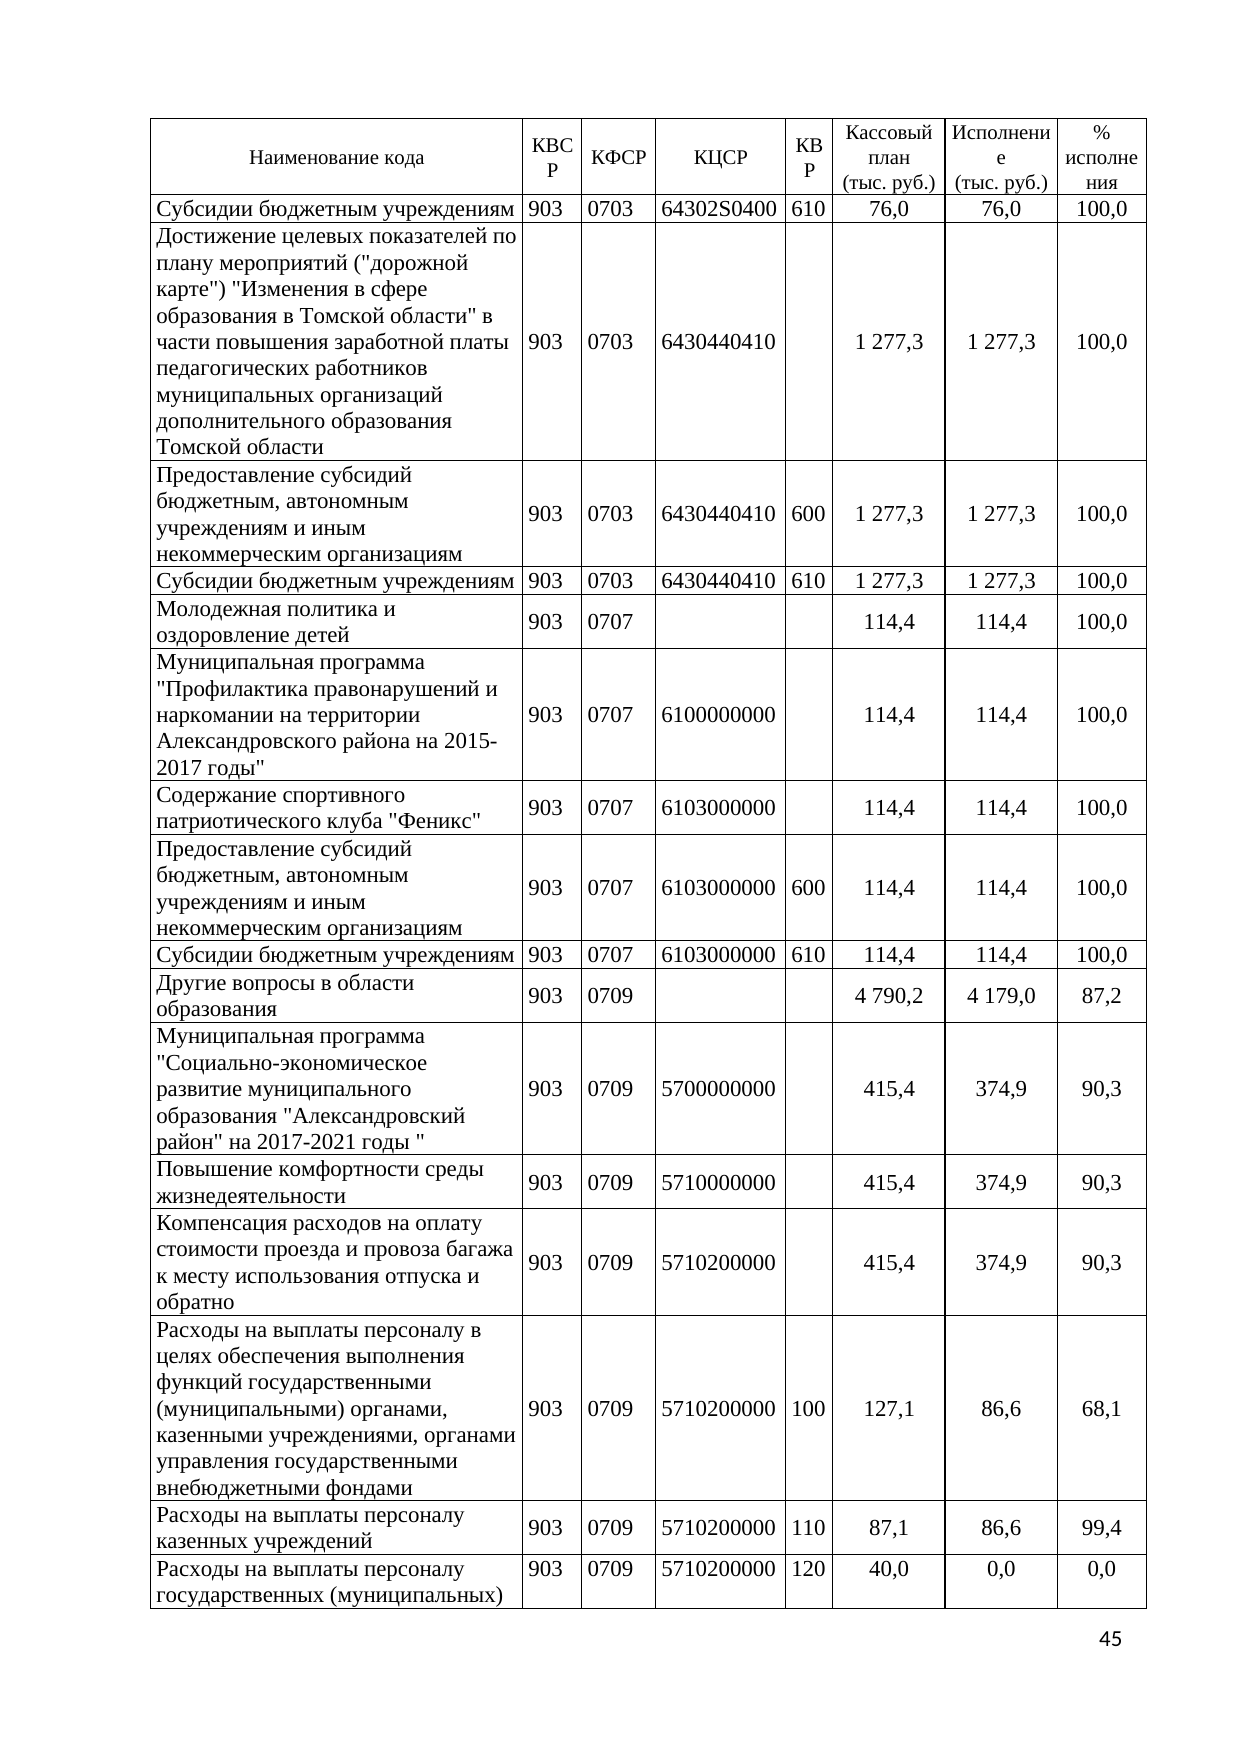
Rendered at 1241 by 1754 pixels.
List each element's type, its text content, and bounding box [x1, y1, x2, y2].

table_header Исполнение (тыс. руб.) [946, 119, 1057, 194]
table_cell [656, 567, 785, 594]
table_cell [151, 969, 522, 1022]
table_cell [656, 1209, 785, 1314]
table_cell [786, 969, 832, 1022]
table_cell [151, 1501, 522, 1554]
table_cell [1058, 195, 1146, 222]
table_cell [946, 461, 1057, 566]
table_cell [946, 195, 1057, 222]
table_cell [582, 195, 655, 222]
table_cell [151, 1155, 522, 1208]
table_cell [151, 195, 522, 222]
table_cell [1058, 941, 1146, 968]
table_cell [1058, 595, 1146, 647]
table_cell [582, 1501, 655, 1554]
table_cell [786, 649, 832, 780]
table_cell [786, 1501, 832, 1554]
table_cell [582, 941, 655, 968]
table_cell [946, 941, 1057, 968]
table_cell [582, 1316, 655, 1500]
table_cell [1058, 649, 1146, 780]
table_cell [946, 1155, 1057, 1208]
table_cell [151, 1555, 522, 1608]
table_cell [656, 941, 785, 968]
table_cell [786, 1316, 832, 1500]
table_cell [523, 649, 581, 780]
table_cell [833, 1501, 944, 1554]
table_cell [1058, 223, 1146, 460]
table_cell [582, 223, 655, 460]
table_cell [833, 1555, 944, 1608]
table_header КВР [786, 119, 832, 194]
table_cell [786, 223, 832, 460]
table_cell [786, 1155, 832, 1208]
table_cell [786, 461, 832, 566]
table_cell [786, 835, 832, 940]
table_header Кассовый план (тыс. руб.) [833, 119, 944, 194]
table_header КВСР [523, 119, 581, 194]
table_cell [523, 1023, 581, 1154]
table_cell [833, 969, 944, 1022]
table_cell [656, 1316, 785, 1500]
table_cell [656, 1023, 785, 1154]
table_header Наименование кода [151, 119, 522, 194]
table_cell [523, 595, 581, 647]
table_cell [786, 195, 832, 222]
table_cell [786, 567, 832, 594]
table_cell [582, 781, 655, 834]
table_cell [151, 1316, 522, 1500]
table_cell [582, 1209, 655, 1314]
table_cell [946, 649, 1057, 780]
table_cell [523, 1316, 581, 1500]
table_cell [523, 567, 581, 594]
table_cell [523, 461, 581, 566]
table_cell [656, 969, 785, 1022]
table_header КЦСР [656, 119, 785, 194]
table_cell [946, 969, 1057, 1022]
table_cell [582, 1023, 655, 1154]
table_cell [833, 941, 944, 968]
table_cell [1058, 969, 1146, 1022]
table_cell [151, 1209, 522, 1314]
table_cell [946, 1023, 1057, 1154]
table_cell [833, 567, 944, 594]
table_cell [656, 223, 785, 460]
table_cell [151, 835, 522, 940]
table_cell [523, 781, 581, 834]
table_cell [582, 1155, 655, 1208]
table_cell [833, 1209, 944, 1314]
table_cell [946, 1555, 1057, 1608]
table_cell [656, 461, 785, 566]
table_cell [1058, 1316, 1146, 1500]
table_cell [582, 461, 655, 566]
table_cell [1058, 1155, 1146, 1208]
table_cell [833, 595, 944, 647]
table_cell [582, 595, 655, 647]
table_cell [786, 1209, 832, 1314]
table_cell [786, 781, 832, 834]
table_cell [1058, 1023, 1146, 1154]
table_header КФСР [582, 119, 655, 194]
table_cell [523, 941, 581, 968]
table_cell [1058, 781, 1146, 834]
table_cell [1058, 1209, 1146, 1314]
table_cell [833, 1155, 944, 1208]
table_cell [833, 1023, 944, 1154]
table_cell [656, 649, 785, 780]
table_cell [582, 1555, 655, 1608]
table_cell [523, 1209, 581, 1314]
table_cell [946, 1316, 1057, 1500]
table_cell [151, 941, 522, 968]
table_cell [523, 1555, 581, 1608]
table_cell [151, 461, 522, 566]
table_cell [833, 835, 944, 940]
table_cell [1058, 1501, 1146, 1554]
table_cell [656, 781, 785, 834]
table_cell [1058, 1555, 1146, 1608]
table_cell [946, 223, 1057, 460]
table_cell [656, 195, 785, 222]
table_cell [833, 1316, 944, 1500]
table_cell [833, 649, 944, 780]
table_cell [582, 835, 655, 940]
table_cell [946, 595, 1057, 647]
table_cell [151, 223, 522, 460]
table_header % исполнения [1058, 119, 1146, 194]
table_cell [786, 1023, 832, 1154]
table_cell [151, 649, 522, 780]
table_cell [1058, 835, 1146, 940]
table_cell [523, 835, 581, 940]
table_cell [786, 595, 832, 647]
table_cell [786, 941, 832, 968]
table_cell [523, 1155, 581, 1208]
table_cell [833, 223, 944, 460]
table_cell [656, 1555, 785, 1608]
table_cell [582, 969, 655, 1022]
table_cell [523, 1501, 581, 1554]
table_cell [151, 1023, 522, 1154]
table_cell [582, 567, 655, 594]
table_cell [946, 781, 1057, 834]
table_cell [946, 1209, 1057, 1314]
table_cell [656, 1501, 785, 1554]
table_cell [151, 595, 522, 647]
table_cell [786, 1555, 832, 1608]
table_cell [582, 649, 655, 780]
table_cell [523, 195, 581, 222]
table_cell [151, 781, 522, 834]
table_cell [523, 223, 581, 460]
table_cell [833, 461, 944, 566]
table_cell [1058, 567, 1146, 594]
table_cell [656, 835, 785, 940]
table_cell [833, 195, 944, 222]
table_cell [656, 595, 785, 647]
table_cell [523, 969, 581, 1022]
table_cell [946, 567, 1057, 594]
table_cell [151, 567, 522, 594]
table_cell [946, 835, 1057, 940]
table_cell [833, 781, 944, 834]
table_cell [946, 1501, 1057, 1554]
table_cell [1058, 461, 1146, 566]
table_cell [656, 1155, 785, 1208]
